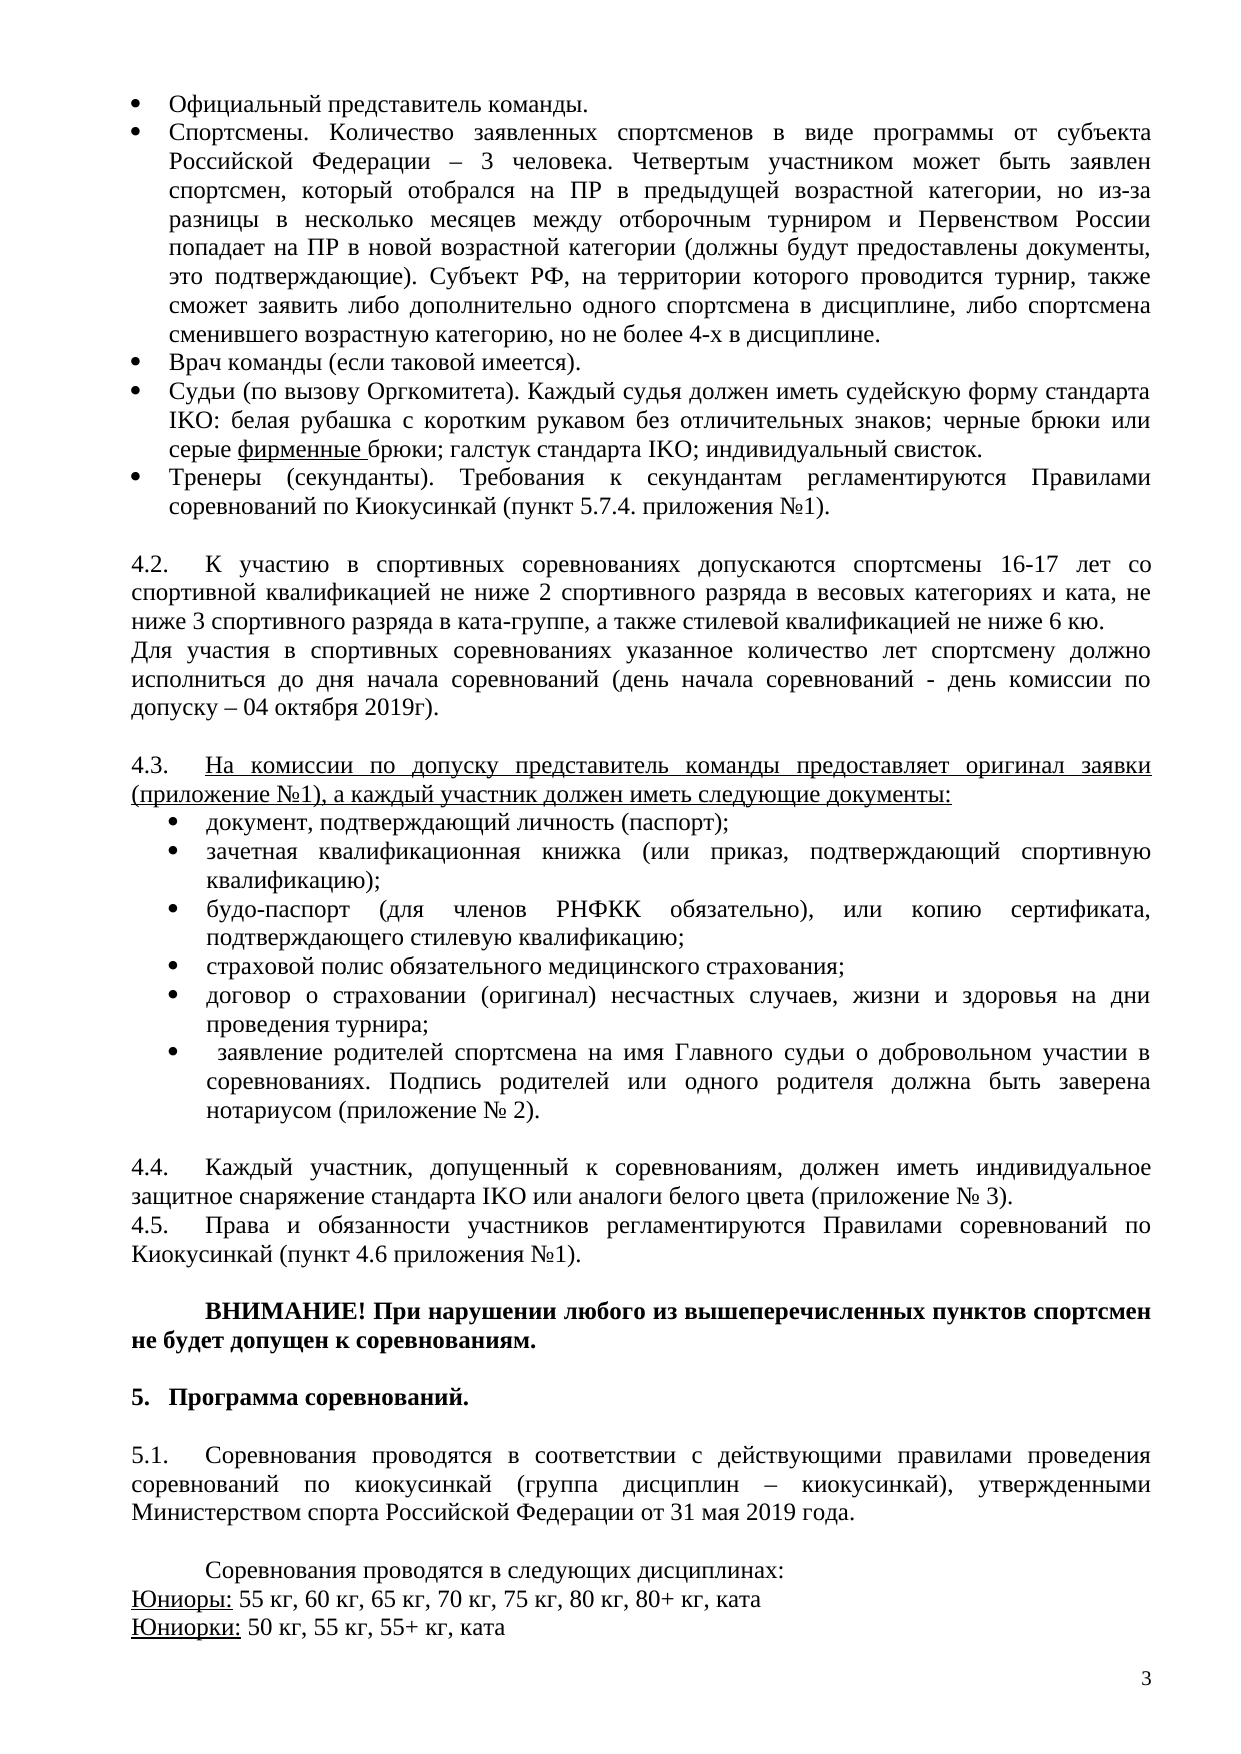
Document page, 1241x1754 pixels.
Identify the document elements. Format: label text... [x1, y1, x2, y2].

list Соревнования проводятся в соответствии с действующими правилами проведения соревнований по киокусинкай (группа дисциплин – киокусинкай), утвержденными Министерством спорта Российской Федерации от 31 мая 2019 года. [131, 1440, 1152, 1526]
list договор о страховании (оригинал) несчастных случаев, жизни и здоровья на дни проведения турнира; [169, 980, 1152, 1037]
list Каждый участник, допущенный к соревнованиям, должен иметь индивидуальное защитное снаряжение стандарта IKO или аналоги белого цвета (приложение № 3). [131, 1152, 1152, 1210]
list документ, подтверждающий личность (паспорт); [169, 807, 1152, 836]
list зачетная квалификационная книжка (или приказ, подтверждающий спортивную квалификацию); [169, 836, 1152, 894]
list Права и обязанности участников регламентируются Правилами соревнований по Киокусинкай (пункт 4.6 приложения №1). [131, 1210, 1152, 1267]
list страховой полис обязательного медицинского страхования; [169, 951, 1152, 980]
list Врач команды (если таковой имеется). [131, 347, 1152, 376]
text Юниорки: 50 кг, 55 кг, 55+ кг, ката [131, 1612, 1152, 1641]
text ВНИМАНИЕ! При нарушении любого из вышеперечисленных пунктов спортсмен не будет допущен к соревнованиям. [131, 1296, 1152, 1354]
list Судьи (по вызову Оргкомитета). Каждый судья должен иметь судейскую форму стандарта IKO: белая рубашка с коротким рукавом без отличительных знаков; черные брюки или серые фирменные брюки; галстук стандарта IKO; индивидуальный свисток. [131, 376, 1152, 462]
text Соревнования проводятся в следующих дисциплинах: [131, 1555, 1152, 1584]
list Спортсмены. Количество заявленных спортсменов в виде программы от субъекта Российской Федерации – 3 человека. Четвертым участником может быть заявлен спортсмен, который отобрался на ПР в предыдущей возрастной категории, но из-за разницы в несколько месяцев между отборочным турниром и Первенством России попадает на ПР в новой возрастной категории (должны будут предоставлены документы, это подтверждающие). Субъект РФ, на территории которого проводится турнир, также сможет заявить либо дополнительно одного спортсмена в дисциплине, либо спортсмена сменившего возрастную категорию, но не более 4-х в дисциплине. [131, 117, 1152, 347]
list К участию в спортивных соревнованиях допускаются спортсмены 16-17 лет со спортивной квалификацией не ниже 2 спортивного разряда в весовых категориях и ката, не ниже 3 спортивного разряда в ката-группе, а также стилевой квалификацией не ниже 6 кю. [131, 549, 1152, 635]
list Официальный представитель команды. [131, 89, 1152, 117]
subtitle Программа соревнований. [131, 1382, 1152, 1411]
text Для участия в спортивных соревнованиях указанное количество лет спортсмену должно исполниться до дня начала соревнований (день начала соревнований - день комиссии по допуску – 04 октября 2019г). [131, 635, 1152, 721]
list Тренеры (секунданты). Требования к секундантам регламентируются Правилами соревнований по Киокусинкай (пункт 5.7.4. приложения №1). [131, 462, 1152, 520]
list заявление родителей спортсмена на имя Главного судьи о добровольном участии в соревнованиях. Подпись родителей или одного родителя должна быть заверена нотариусом (приложение № 2). [169, 1037, 1152, 1124]
list На комиссии по допуску представитель команды предоставляет оригинал заявки (приложение №1), а каждый участник должен иметь следующие документы: [131, 750, 1152, 807]
list будо-паспорт (для членов РНФКК обязательно), или копию сертификата, подтверждающего стилевую квалификацию; [169, 894, 1152, 951]
text Юниоры: 55 кг, 60 кг, 65 кг, 70 кг, 75 кг, 80 кг, 80+ кг, ката [131, 1584, 1152, 1612]
